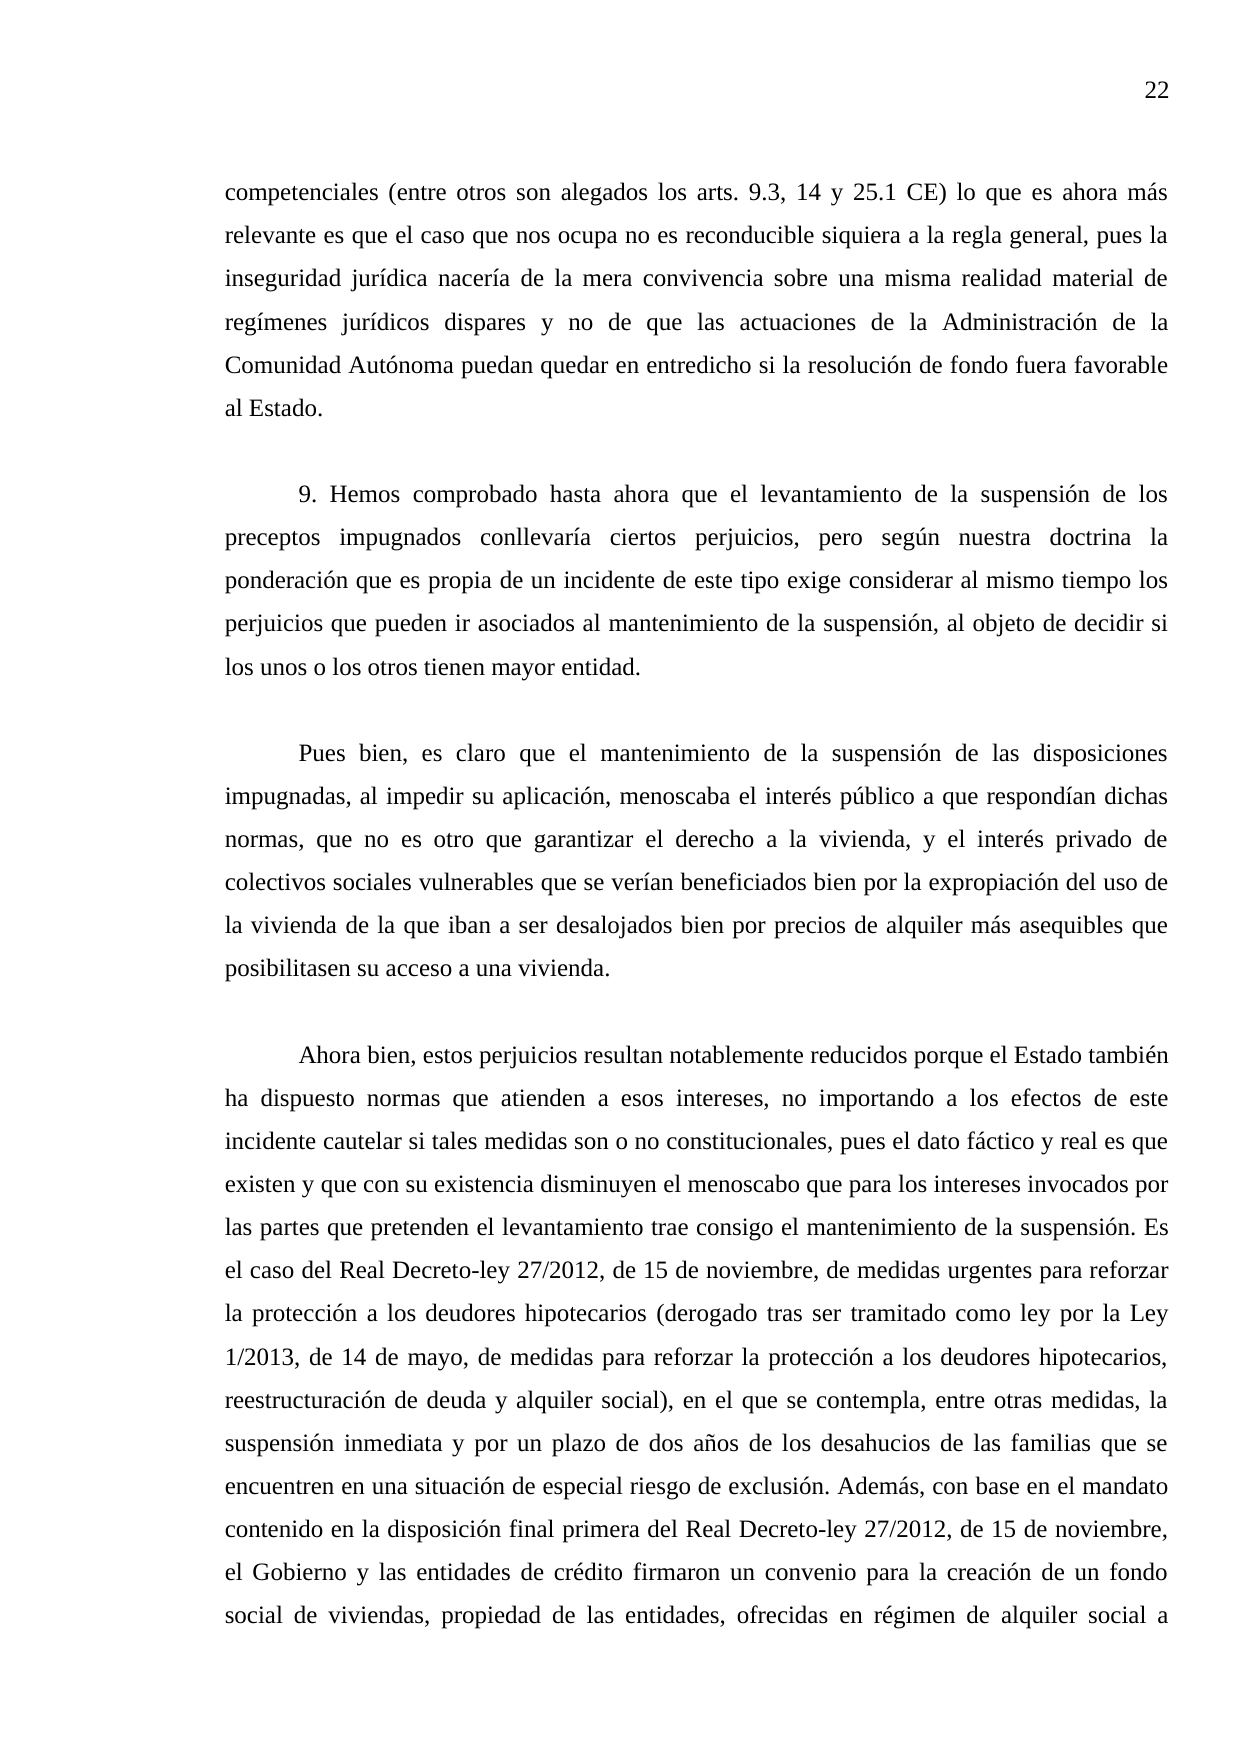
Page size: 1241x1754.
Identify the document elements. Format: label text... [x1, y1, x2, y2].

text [224, 177, 1169, 422]
text 9. Hemos comprobado hasta ahora que el levantamiento de la suspensión de los preceptos impugnados conllevaría ciertos perjuicios, pero según nuestra doctrina la ponderación que es propia de un incidente de este tipo exige considerar al mismo tiempo los perjuicios que pueden ir asociados al mantenimiento de la suspensión, al objeto de decidir si los unos o los otros tienen mayor entidad. [224, 479, 1169, 680]
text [224, 1040, 1169, 1629]
text Pues bien, es claro que el mantenimiento de la suspensión de las disposiciones impugnadas, al impedir su aplicación, menoscaba el interés público a que respondían dichas normas, que no es otro que garantizar el derecho a la vivienda, y el interés privado de colectivos sociales vulnerables que se verían beneficiados bien por la expropiación del uso de la vivienda de la que iban a ser desalojados bien por precios de alquiler más asequibles que posibilitasen su acceso a una vivienda. [224, 738, 1169, 982]
